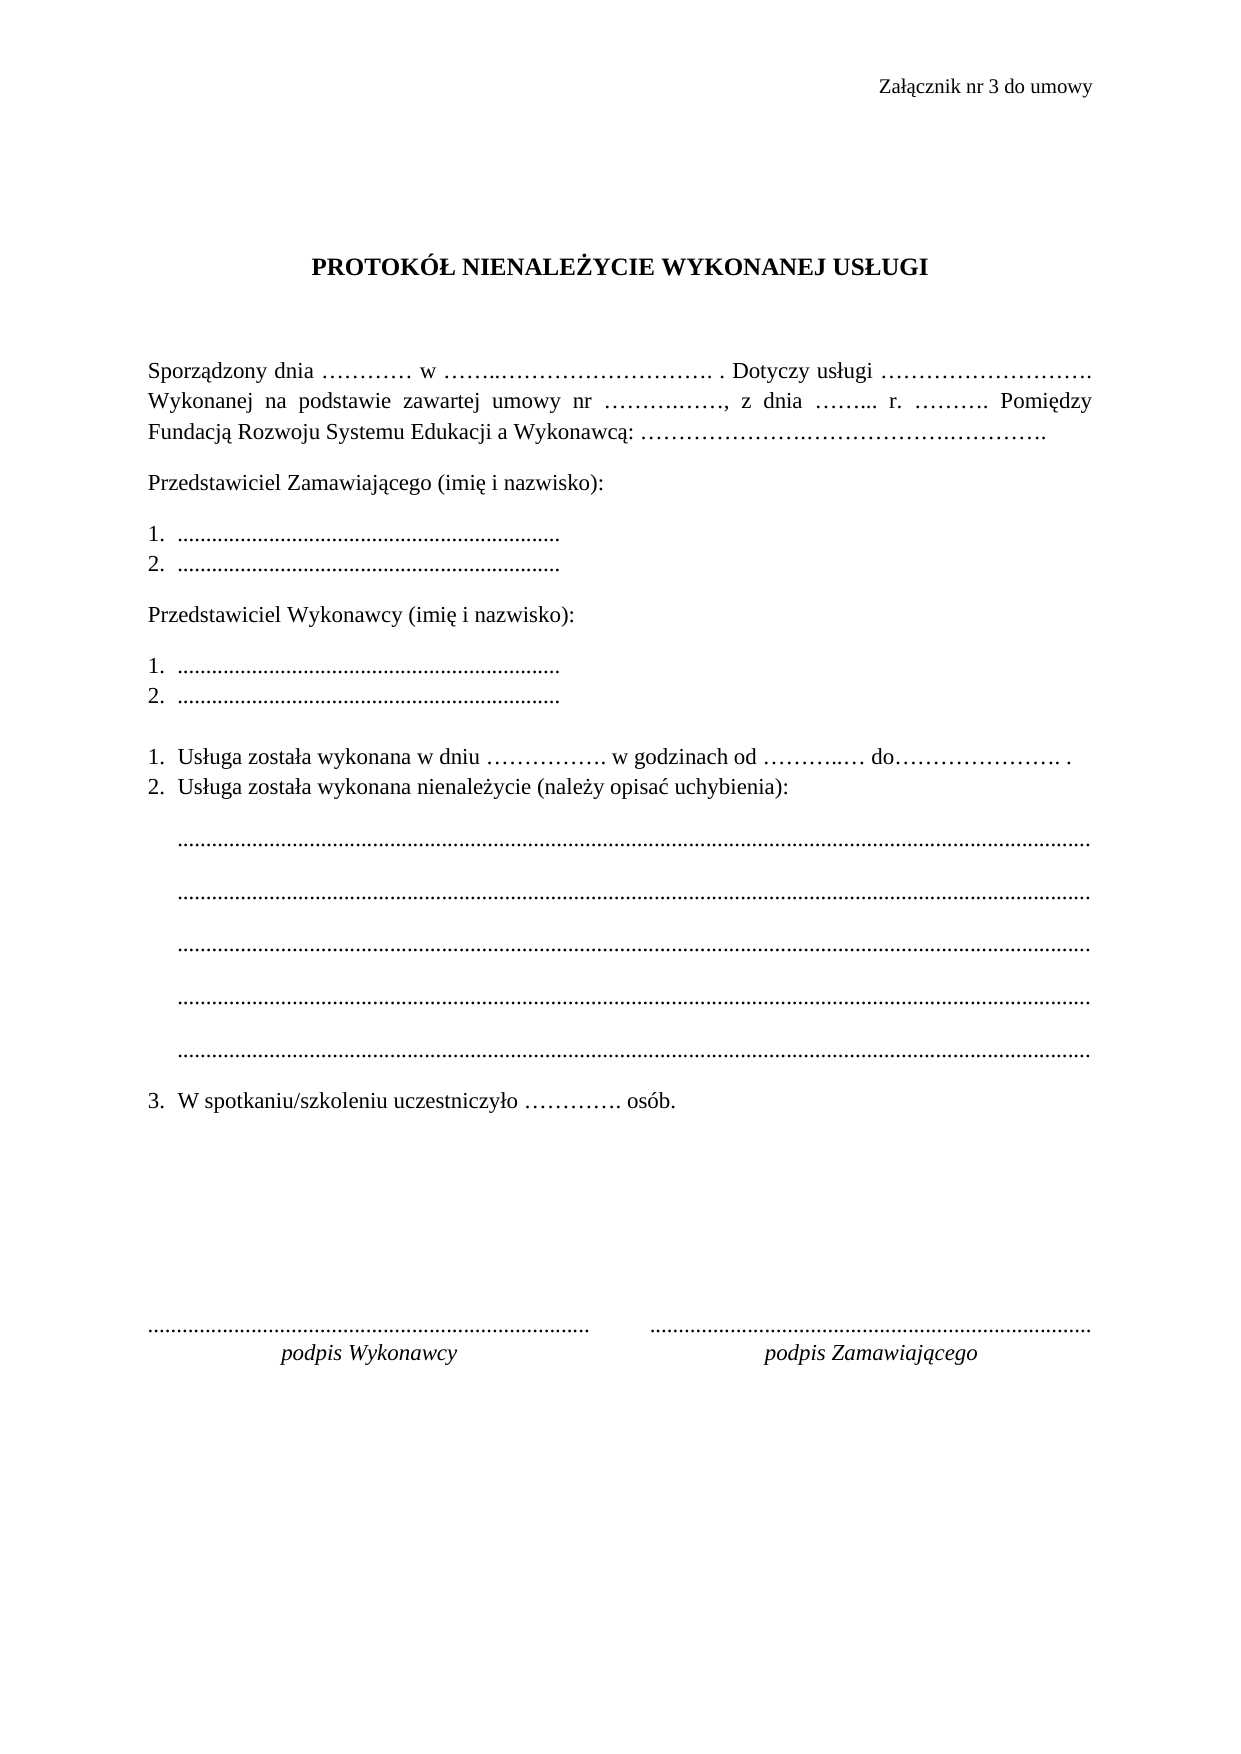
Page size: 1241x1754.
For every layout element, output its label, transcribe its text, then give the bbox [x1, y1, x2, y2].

list Usługa została wykonana nienależycie (należy opisać uchybienia): [148, 773, 1093, 799]
text Przedstawiciel Zamawiającego (imię i nazwisko): [148, 469, 1093, 495]
list Usługa została wykonana w dniu ……………. w godzinach od ………..… do…………………. . [148, 743, 1093, 769]
text PROTOKÓŁ NIENALEŻYCIE WYKONANEJ USŁUGI [148, 252, 1093, 281]
text podpis Wykonawcy podpis Zamawiającego [148, 1338, 1093, 1365]
list W spotkaniu/szkoleniu uczestniczyło …………. osób. [148, 1088, 1093, 1114]
text Przedstawiciel Wykonawcy (imię i nazwisko): [148, 601, 1093, 627]
text Sporządzony dnia ………… w ……..………………………. . Dotyczy usługi ………………………. Wykonanej na podstawie zawartej umowy nr ……….……, z dnia ……... r. ………. Pomiędzy Fundacją Rozwoju Systemu Edukacji a Wykonawcą: ………………….……………….…………. [148, 357, 1093, 444]
